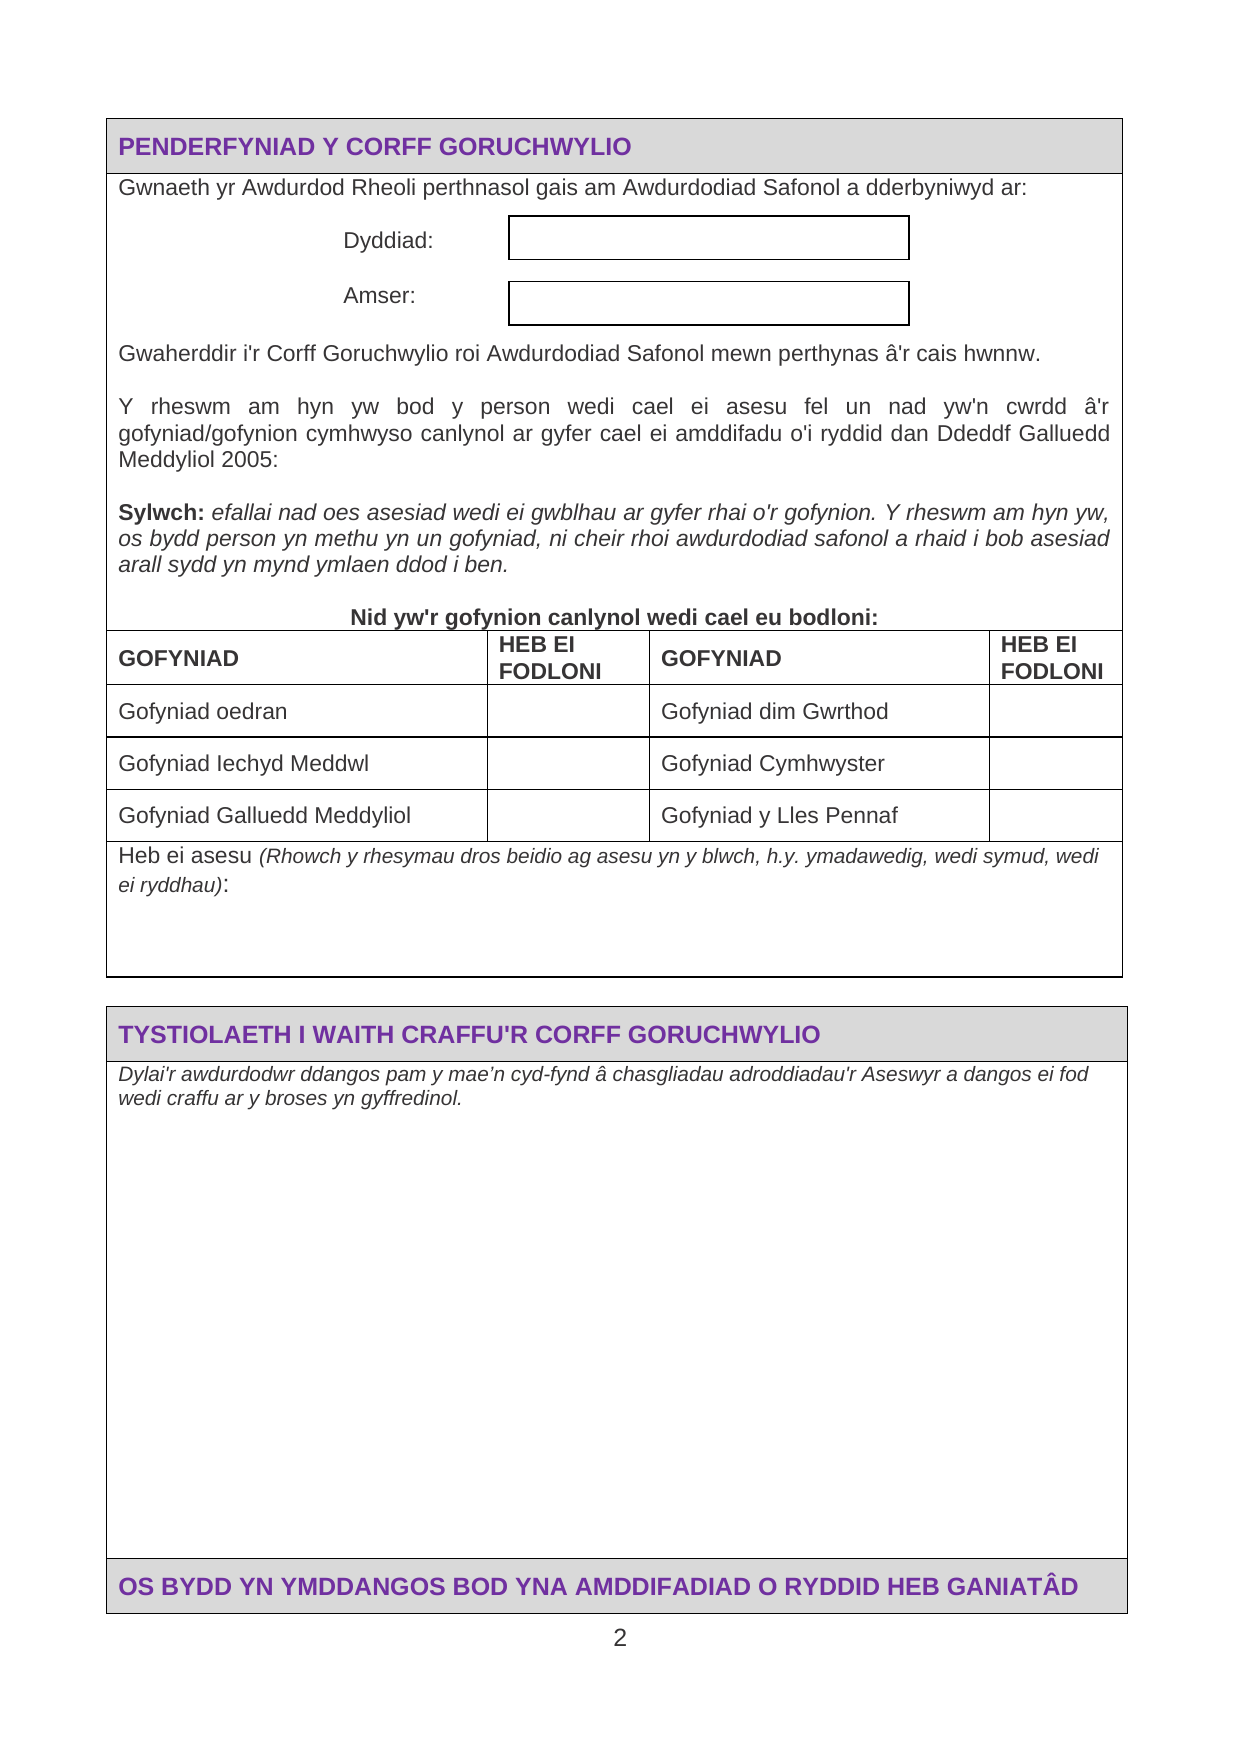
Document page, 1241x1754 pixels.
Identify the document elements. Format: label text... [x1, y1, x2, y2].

table_cell [488, 738, 649, 789]
table_cell [488, 685, 649, 736]
table_cell HEB EI FODLONI [488, 631, 649, 684]
table_cell PENDERFYNIAD Y CORFF GORUCHWYLIO [107, 119, 1122, 173]
table_cell Gofyniad y Lles Pennaf [650, 790, 989, 841]
table_cell HEB EI FODLONI [990, 631, 1122, 684]
table_cell Gofyniad Galluedd Meddyliol [107, 790, 487, 841]
table_cell [990, 790, 1122, 841]
table_cell Gofyniad Cymhwyster [650, 738, 989, 789]
table_cell Heb ei asesu (Rhowch y rhesymau dros beidio ag asesu yn y blwch, h.y. ymadawedig, wedi symud, wedi ei ryddhau): [107, 842, 1122, 976]
table_cell Gofyniad oedran [107, 685, 487, 736]
table_header TYSTIOLAETH I WAITH CRAFFU'R CORFF GORUCHWYLIO [107, 1007, 1127, 1061]
table_cell Dylai'r awdurdodwr ddangos pam y mae’n cyd-fynd â chasgliadau adroddiadau'r Aseswyr a dangos ei fod wedi craffu ar y broses yn gyffredinol. [107, 1062, 1127, 1558]
table_cell GOFYNIAD [650, 631, 989, 684]
table_cell Gwnaeth yr Awdurdod Rheoli perthnasol gais am Awdurdodiad Safonol a dderbyniwyd ar: Dyddiad: Amser: Gwaherddir i'r Corff Goruchwylio roi Awdurdodiad Safonol mewn perthynas â'r cais hwnnw. Y rheswm am hyn yw bod y person wedi cael ei asesu fel un nad yw'n cwrdd â'r gofyniad/gofynion cymhwyso canlynol ar gyfer cael ei amddifadu o'i ryddid dan Ddeddf Galluedd Meddyliol 2005: Sylwch: efallai nad oes asesiad wedi ei gwblhau ar gyfer rhai o'r gofynion. Y rheswm am hyn yw, os bydd person yn methu yn un gofyniad, ni cheir rhoi awdurdodiad safonol a rhaid i bob asesiad arall sydd yn mynd ymlaen ddod i ben. Nid yw'r gofynion canlynol wedi cael eu bodloni: [107, 174, 1122, 630]
table_cell [990, 738, 1122, 789]
table_cell OS BYDD YN YMDDANGOS BOD YNA AMDDIFADIAD O RYDDID HEB GANIATÂD [107, 1559, 1127, 1613]
table_cell [990, 685, 1122, 736]
table_cell Gofyniad Iechyd Meddwl [107, 738, 487, 789]
table_cell GOFYNIAD [107, 631, 487, 684]
table_cell Gofyniad dim Gwrthod [650, 685, 989, 736]
table_cell [488, 790, 649, 841]
